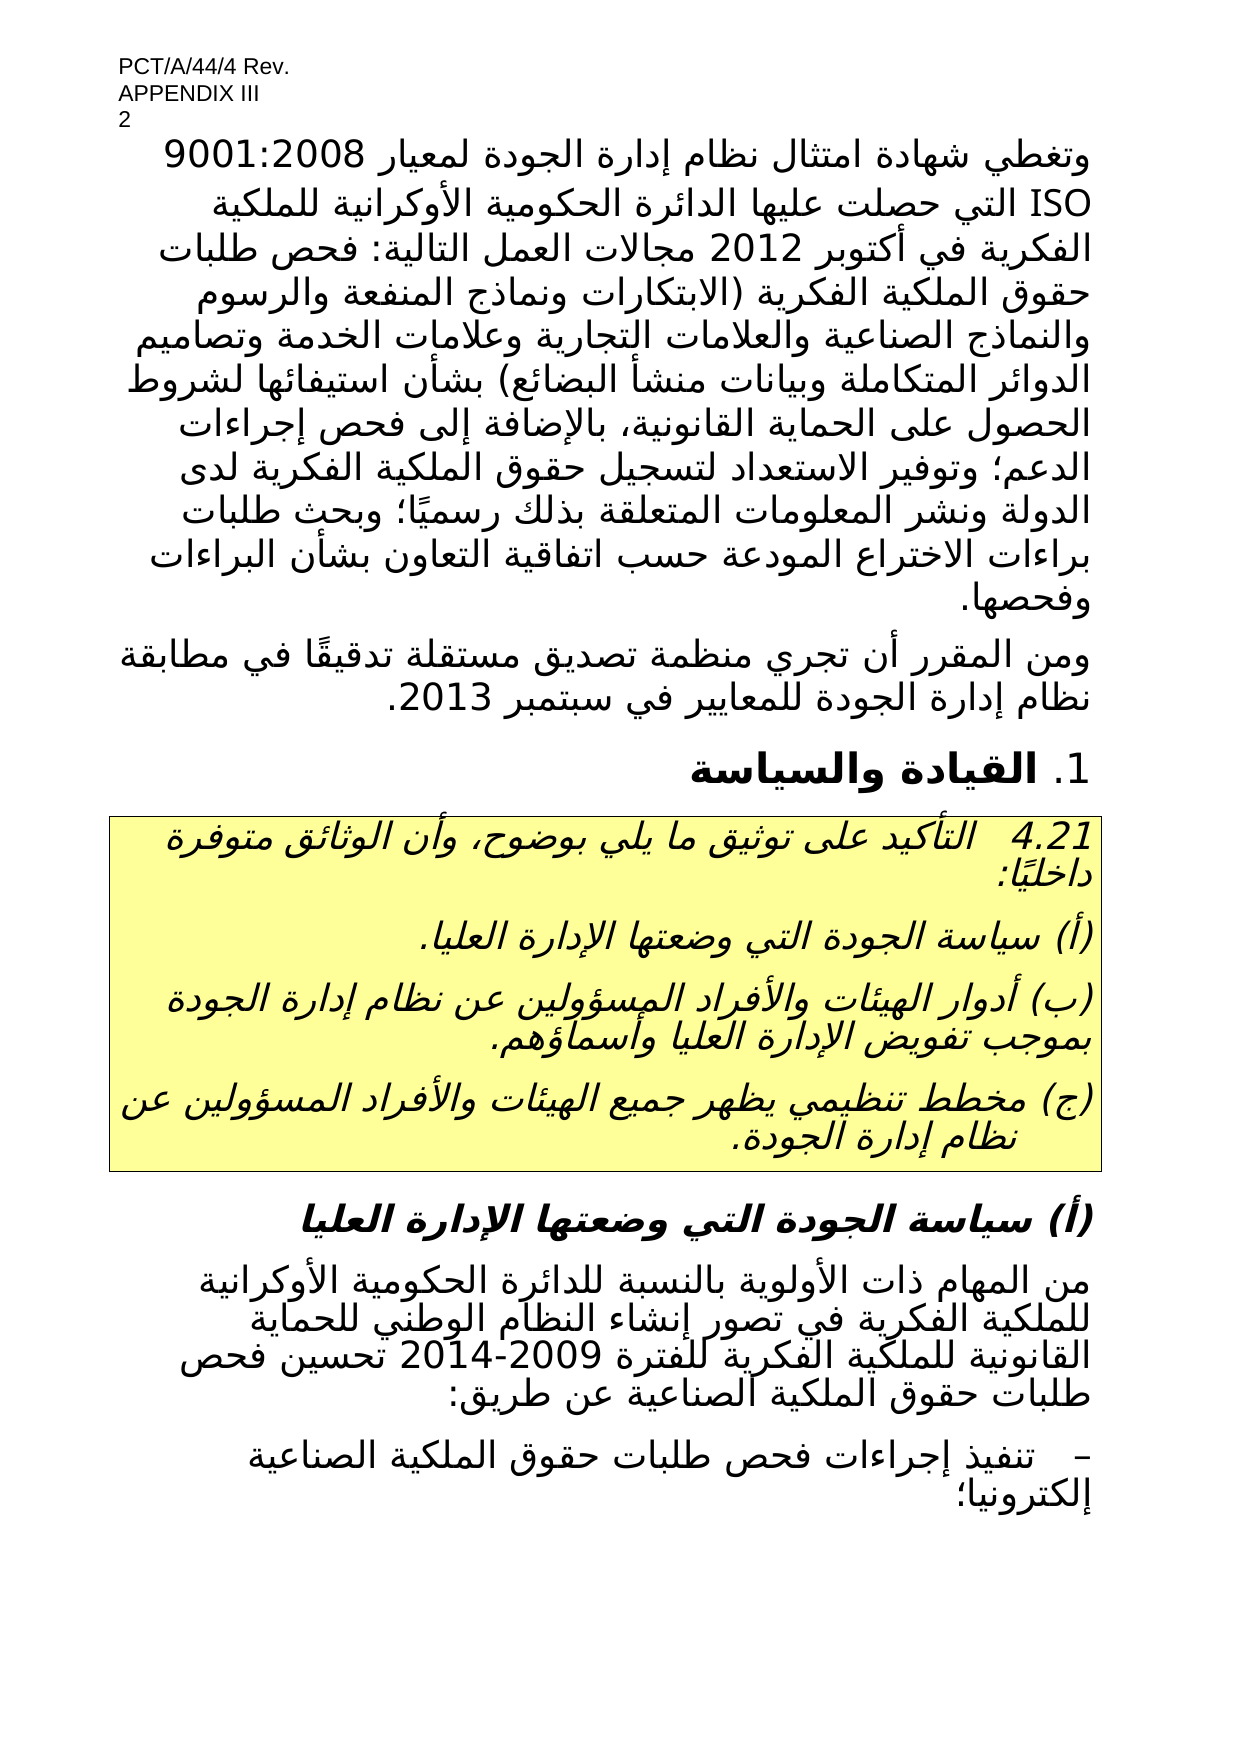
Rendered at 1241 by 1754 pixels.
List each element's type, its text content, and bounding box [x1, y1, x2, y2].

text 4.21 التأكيد على توثيق ما يلي بوضوح، وأن الوثائق متوفرة داخليًا: [110, 817, 1101, 894]
text وتغطي شهادة امتثال نظام إدارة الجودة لمعيار 9001:2008 ISO التي حصلت عليها الدائرة الحكومية الأوكرانية للملكية الفكرية في أكتوبر 2012 مجالات العمل التالية: فحص طلبات حقوق الملكية الفكرية (الابتكارات ونماذج المنفعة والرسوم والنماذج الصناعية والعلامات التجارية وعلامات الخدمة وتصاميم الدوائر المتكاملة وبيانات منشأ البضائع) بشأن استيفائها لشروط الحصول على الحماية القانونية، بالإضافة إلى فحص إجراءات الدعم؛ وتوفير الاستعداد لتسجيل حقوق الملكية الفكرية لدى الدولة ونشر المعلومات المتعلقة بذلك رسميًا؛ وبحث طلبات براءات الاختراع المودعة حسب اتفاقية التعاون بشأن البراءات وفحصها. [118, 132, 1092, 620]
text (أ) سياسة الجودة التي وضعتها الإدارة العليا [118, 1197, 1092, 1241]
text (أ) سياسة الجودة التي وضعتها الإدارة العليا. [110, 916, 1101, 957]
text – تنفيذ إجراءات فحص طلبات حقوق الملكية الصناعية إلكترونيا؛ [118, 1439, 1092, 1514]
text (ج) مخطط تنظيمي يظهر جميع الهيئات والأفراد المسؤولين عن نظام إدارة الجودة. [110, 1078, 1101, 1171]
text 1. القيادة والسياسة [118, 744, 1092, 793]
text (ب) أدوار الهيئات والأفراد المسؤولين عن نظام إدارة الجودة بموجب تفويض الإدارة العليا وأسماؤهم. [110, 978, 1101, 1057]
text ومن المقرر أن تجري منظمة تصديق مستقلة تدقيقًا في مطابقة نظام إدارة الجودة للمعايير في سبتمبر 2013. [118, 632, 1092, 719]
text من المهام ذات الأولوية بالنسبة للدائرة الحكومية الأوكرانية للملكية الفكرية في تصور إنشاء النظام الوطني للحماية القانونية للملكية الفكرية للفترة 2009-2014 تحسين فحص طلبات حقوق الملكية الصناعية عن طريق: [118, 1264, 1092, 1414]
